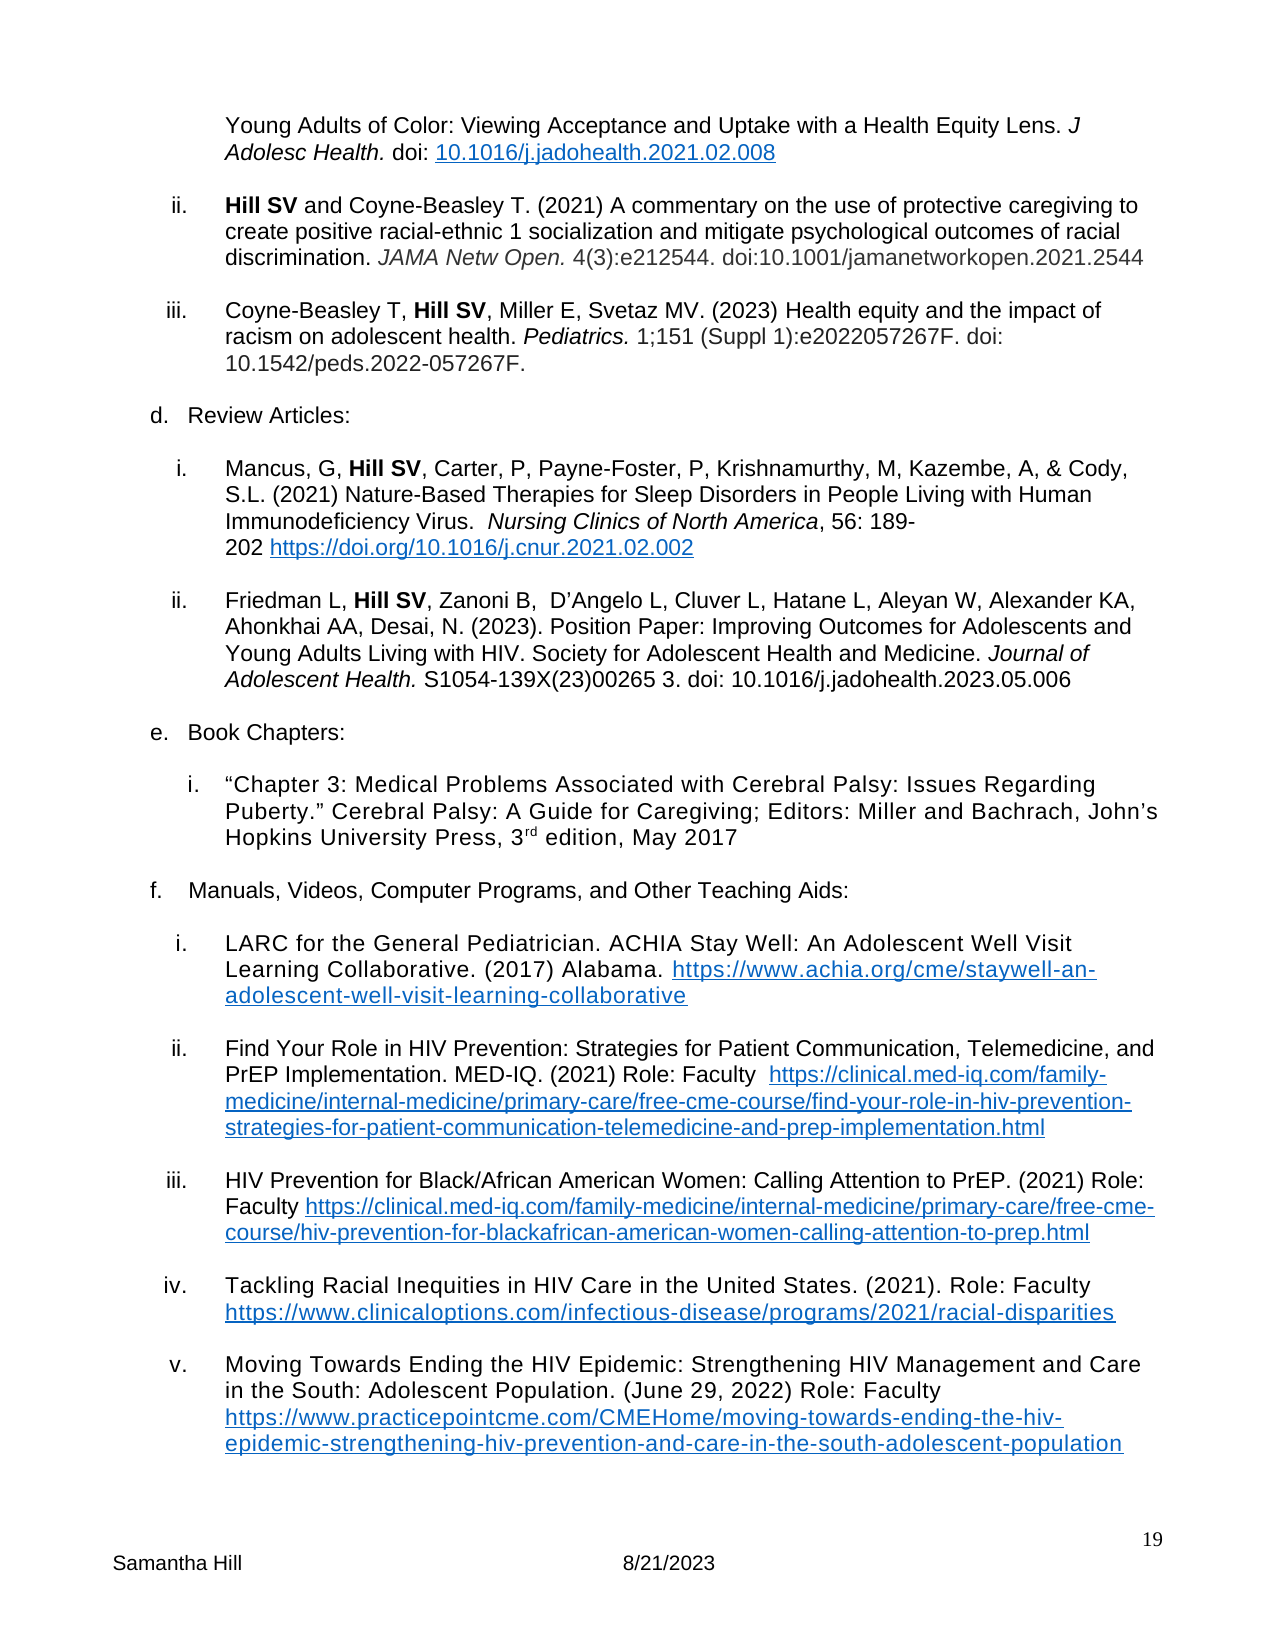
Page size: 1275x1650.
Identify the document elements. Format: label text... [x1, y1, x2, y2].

list LARC for the General Pediatrician. ACHIA Stay Well: An Adolescent Well Visit Learning Collaborative. (2017) Alabama. https://www.achia.org/cme/staywell-an-adolescent-well-visit-learning-collaborative [187, 929, 1162, 1008]
list Friedman L, Hill SV, Zanoni B, D’Angelo L, Cluver L, Hatane L, Aleyan W, Alexander KA, Ahonkhai AA, Desai, N. (2023). Position Paper: Improving Outcomes for Adolescents and Young Adults Living with HIV. Society for Adolescent Health and Medicine. Journal of Adolescent Health. S1054-139X(23)00265 3. doi: 10.1016/j.jadohealth.2023.05.006 [187, 587, 1162, 692]
list Coyne-Beasley T, Hill SV, Miller E, Svetaz MV. (2023) Health equity and the impact of racism on adolescent health. Pediatrics. 1;151 (Suppl 1):e2022057267F. doi: 10.1542/peds.2022-057267F. [187, 297, 1162, 376]
list Mancus, G, Hill SV, Carter, P, Payne-Foster, P, Krishnamurthy, M, Kazembe, A, & Cody, S.L. (2021) Nature-Based Therapies for Sleep Disorders in People Living with Human Immunodeficiency Virus. Nursing Clinics of North America, 56: 189-202 https://doi.org/10.1016/j.cnur.2021.02.002 [187, 455, 1162, 561]
list HIV Prevention for Black/African American Women: Calling Attention to PrEP. (2021) Role: Faculty https://clinical.med-iq.com/family-medicine/internal-medicine/primary-care/free-cme-course/hiv-prevention-for-blackafrican-american-women-calling-attention-to-prep.html [187, 1167, 1162, 1246]
list Moving Towards Ending the HIV Epidemic: Strengthening HIV Management and Care in the South: Adolescent Population. (June 29, 2022) Role: Faculty https://www.practicepointcme.com/CMEHome/moving-towards-ending-the-hiv-epidemic-strengthening-hiv-prevention-and-care-in-the-south-adolescent-population [187, 1351, 1162, 1457]
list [187, 112, 1162, 165]
list e. Book Chapters: [150, 719, 1162, 745]
list Find Your Role in HIV Prevention: Strategies for Patient Communication, Telemedicine, and PrEP Implementation. MED-IQ. (2021) Role: Faculty https://clinical.med-iq.com/family-medicine/internal-medicine/primary-care/free-cme-course/find-your-role-in-hiv-prevention-strategies-for-patient-communication-telemedicine-and-prep-implementation.html [187, 1035, 1162, 1140]
list Tackling Racial Inequities in HIV Care in the United States. (2021). Role: Faculty https://www.clinicaloptions.com/infectious-disease/programs/2021/racial-disparities [187, 1272, 1162, 1325]
list f. Manuals, Videos, Computer Programs, and Other Teaching Aids: [150, 877, 1162, 903]
list Hill SV and Coyne-Beasley T. (2021) A commentary on the use of protective caregiving to create positive racial-ethnic 1 socialization and mitigate psychological outcomes of racial discrimination. JAMA Netw Open. 4(3):e212544. doi:10.1001/jamanetworkopen.2021.2544 [187, 192, 1162, 271]
list “Chapter 3: Medical Problems Associated with Cerebral Palsy: Issues Regarding Puberty.” Cerebral Palsy: A Guide for Caregiving; Editors: Miller and Bachrach, John’s Hopkins University Press, 3rd edition, May 2017 [187, 771, 1162, 850]
list Review Articles: [150, 402, 1162, 429]
